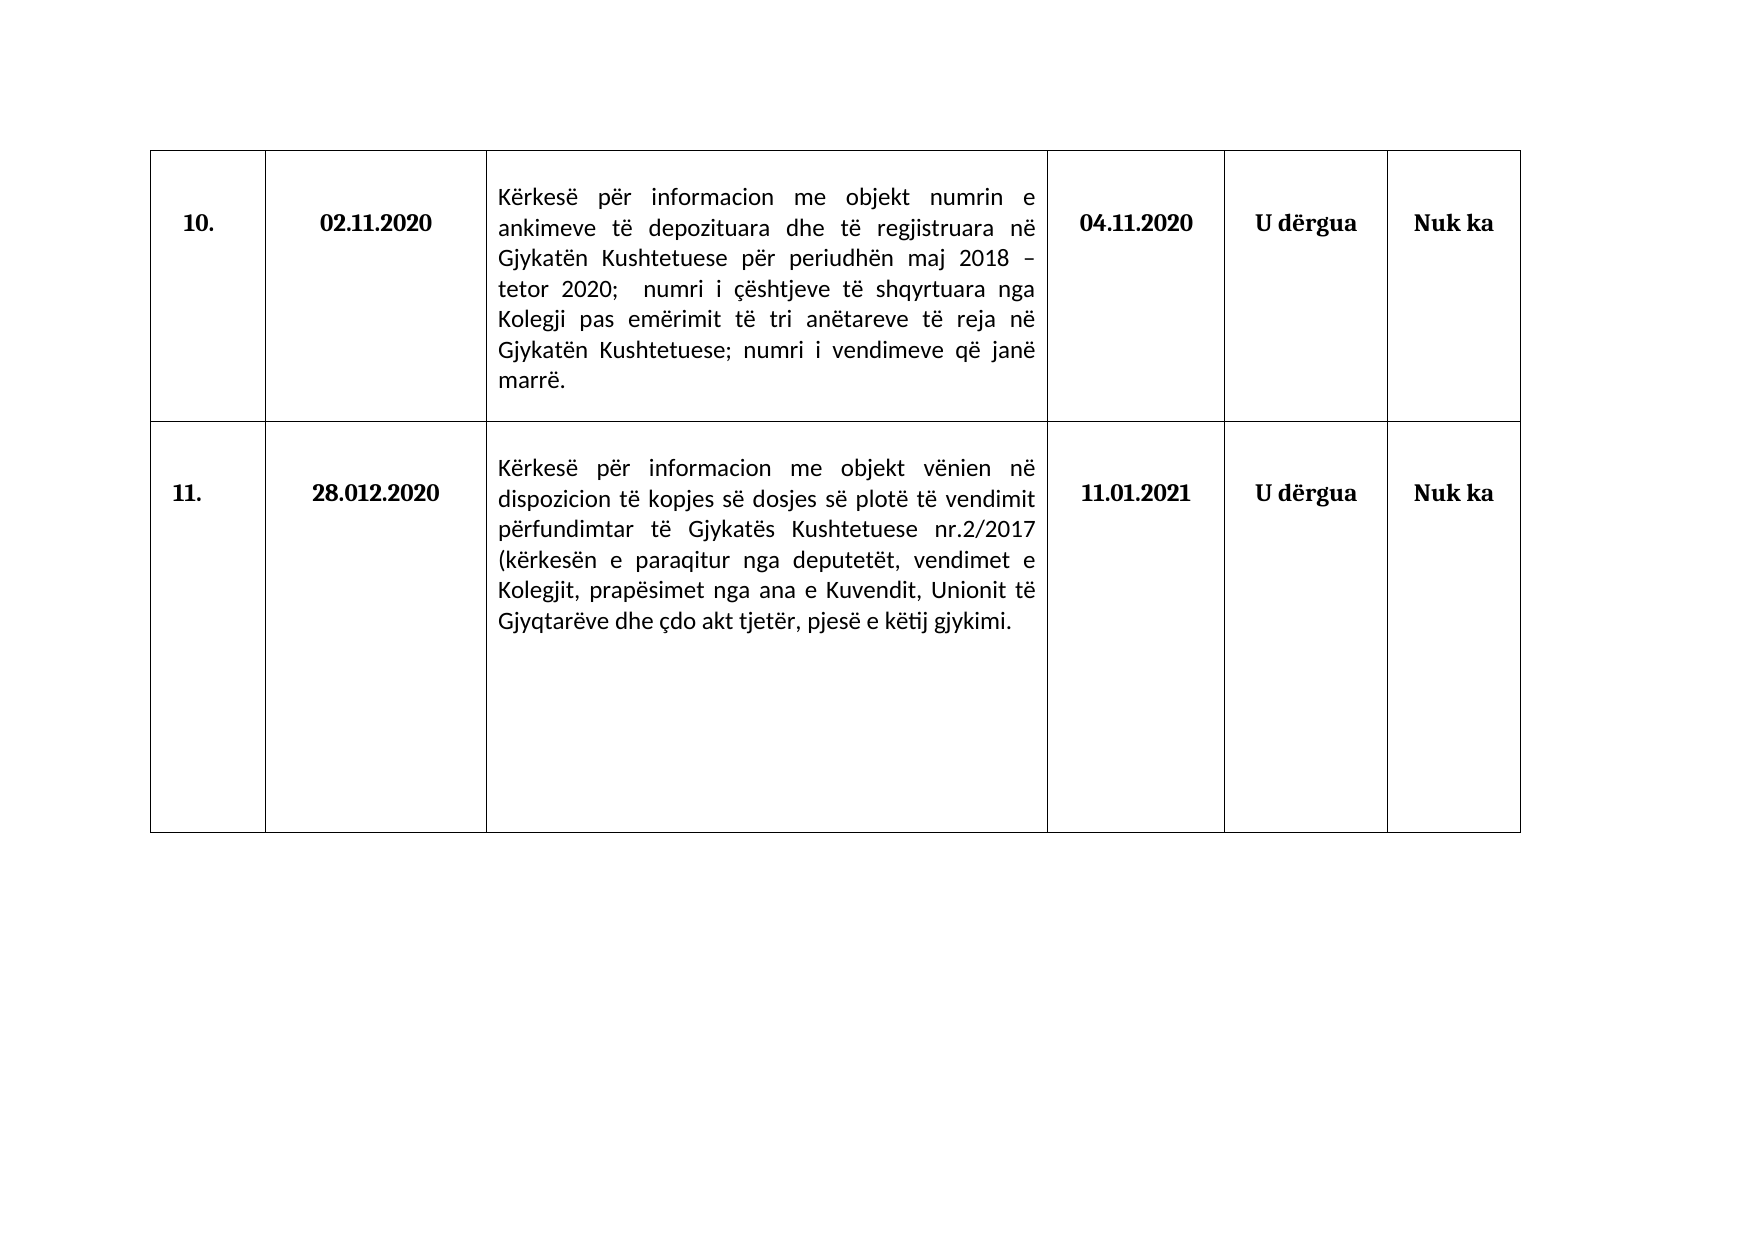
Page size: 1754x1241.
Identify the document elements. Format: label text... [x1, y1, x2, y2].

table_cell 02.11.2020 [266, 151, 486, 421]
table_cell 10. [151, 151, 265, 421]
table_cell 11. [151, 422, 265, 832]
table_cell U dërgua [1225, 151, 1387, 421]
table_cell 11.01.2021 [1048, 422, 1224, 832]
table_cell Kërkesë për informacion me objekt vënien në dispozicion të kopjes së dosjes së plotë të vendimit përfundimtar të Gjykatës Kushtetuese nr.2/2017 (kërkesën e paraqitur nga deputetët, vendimet e Kolegjit, prapësimet nga ana e Kuvendit, Unionit të Gjyqtarëve dhe çdo akt tjetër, pjesë e këtij gjykimi. [487, 422, 1047, 832]
table_cell Nuk ka [1388, 151, 1520, 421]
table_cell U dërgua [1225, 422, 1387, 832]
table_cell Kërkesë për informacion me objekt numrin e ankimeve të depozituara dhe të regjistruara në Gjykatën Kushtetuese për periudhën maj 2018 – tetor 2020; numri i çështjeve të shqyrtuara nga Kolegji pas emërimit të tri anëtareve të reja në Gjykatën Kushtetuese; numri i vendimeve që janë marrë. [487, 151, 1047, 421]
table_cell Nuk ka [1388, 422, 1520, 832]
table_cell 04.11.2020 [1048, 151, 1224, 421]
table_cell 28.012.2020 [266, 422, 486, 832]
